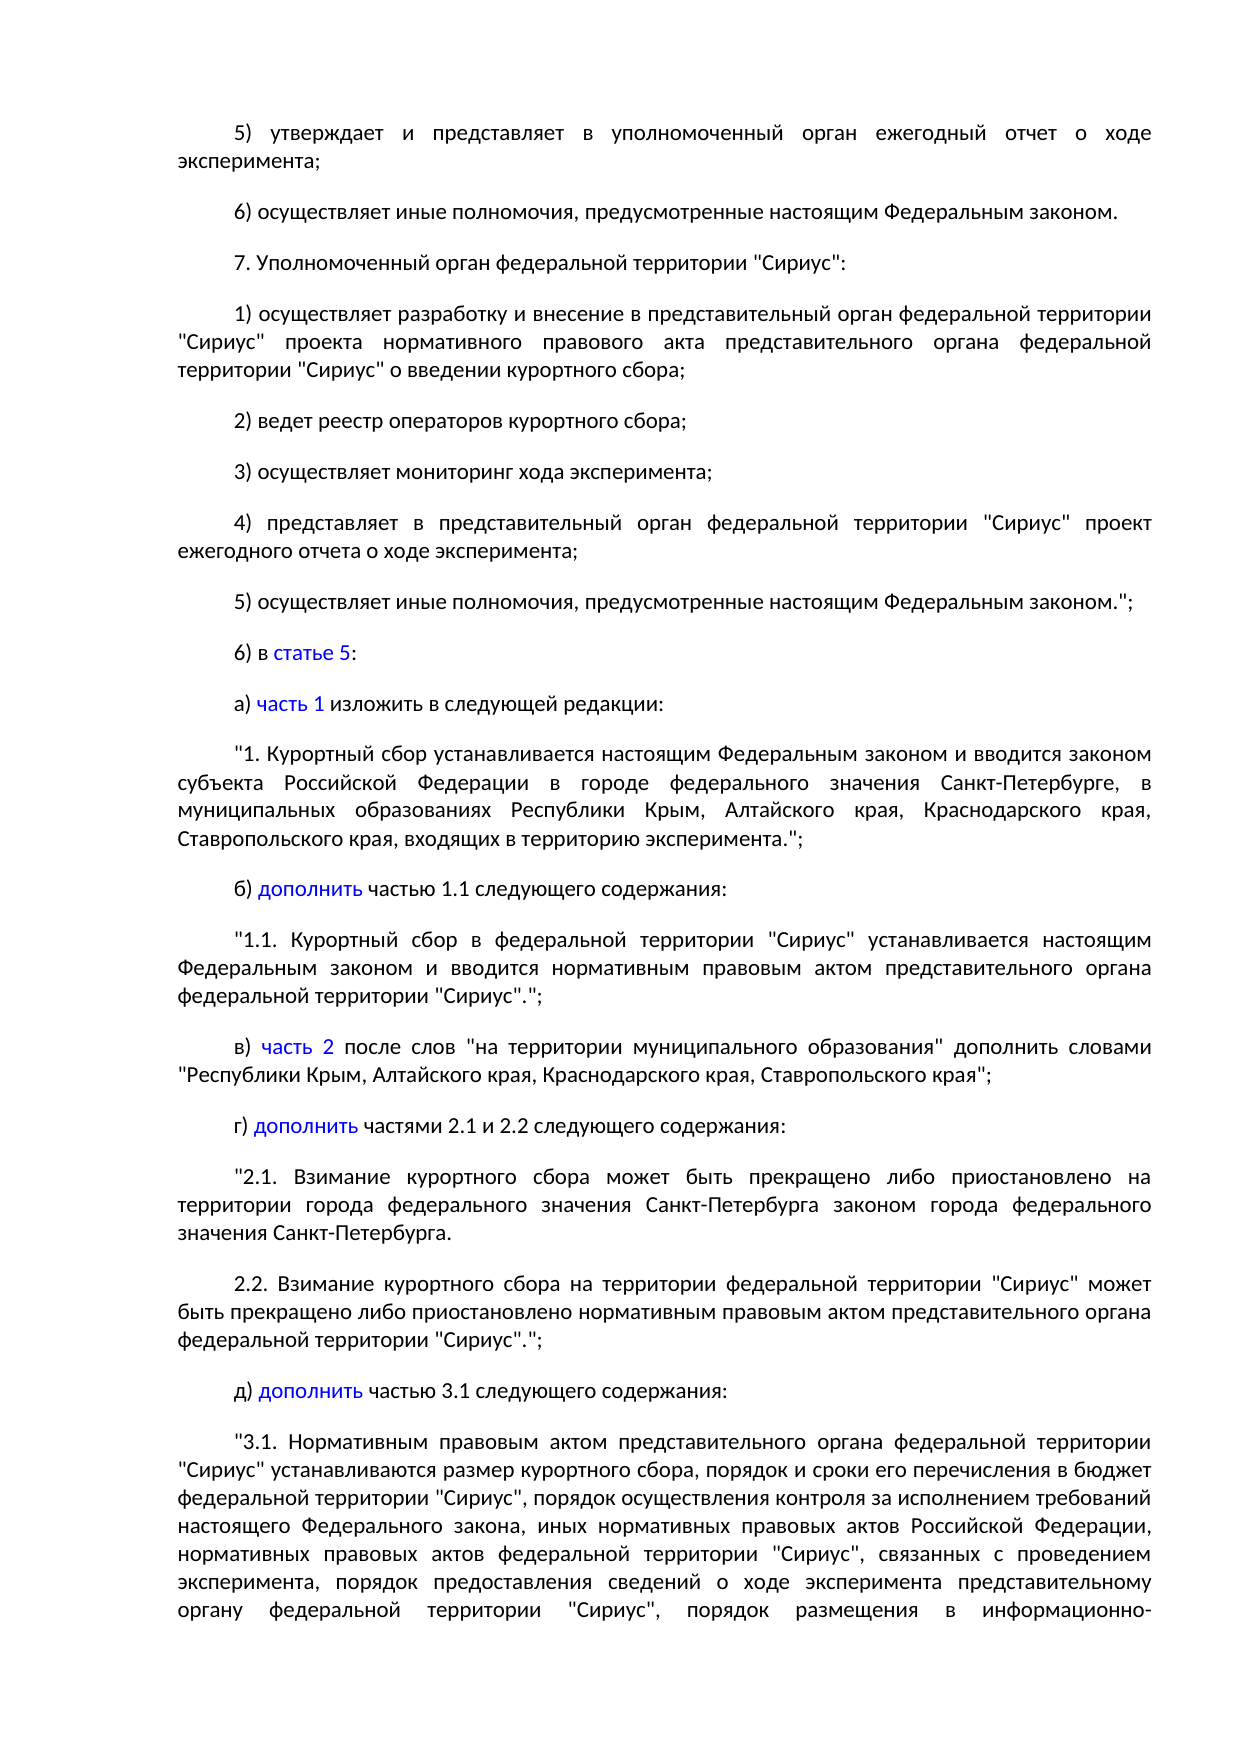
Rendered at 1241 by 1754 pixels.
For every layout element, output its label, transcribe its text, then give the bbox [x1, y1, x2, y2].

text "1. Курортный сбор устанавливается настоящим Федеральным законом и вводится законом субъекта Российской Федерации в городе федерального значения Санкт-Петербурге, в муниципальных образованиях Республики Крым, Алтайского края, Краснодарского края, Ставропольского края, входящих в территорию эксперимента."; [177, 739, 1152, 852]
text 2.2. Взимание курортного сбора на территории федеральной территории "Сириус" может быть прекращено либо приостановлено нормативным правовым актом представительного органа федеральной территории "Сириус"."; [177, 1269, 1152, 1353]
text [177, 1427, 1152, 1623]
text 1) осуществляет разработку и внесение в представительный орган федеральной территории "Сириус" проекта нормативного правового акта представительного органа федеральной территории "Сириус" о введении курортного сбора; [177, 299, 1152, 383]
text в) часть 2 после слов "на территории муниципального образования" дополнить словами "Республики Крым, Алтайского края, Краснодарского края, Ставропольского края"; [177, 1032, 1152, 1088]
text г) дополнить частями 2.1 и 2.2 следующего содержания: [177, 1111, 1152, 1139]
text 5) утверждает и представляет в уполномоченный орган ежегодный отчет о ходе эксперимента; [177, 118, 1152, 174]
text "1.1. Курортный сбор в федеральной территории "Сириус" устанавливается настоящим Федеральным законом и вводится нормативным правовым актом представительного органа федеральной территории "Сириус"."; [177, 926, 1152, 1009]
text а) часть 1 изложить в следующей редакции: [177, 689, 1152, 717]
text "2.1. Взимание курортного сбора может быть прекращено либо приостановлено на территории города федерального значения Санкт-Петербурга законом города федерального значения Санкт-Петербурга. [177, 1162, 1152, 1246]
text д) дополнить частью 3.1 следующего содержания: [177, 1376, 1152, 1404]
text 3) осуществляет мониторинг хода эксперимента; [177, 457, 1152, 485]
text 5) осуществляет иные полномочия, предусмотренные настоящим Федеральным законом."; [177, 587, 1152, 615]
text 2) ведет реестр операторов курортного сбора; [177, 406, 1152, 434]
text 6) в статье 5: [177, 638, 1152, 666]
text 6) осуществляет иные полномочия, предусмотренные настоящим Федеральным законом. [177, 197, 1152, 225]
text б) дополнить частью 1.1 следующего содержания: [177, 874, 1152, 903]
text 4) представляет в представительный орган федеральной территории "Сириус" проект ежегодного отчета о ходе эксперимента; [177, 508, 1152, 564]
text 7. Уполномоченный орган федеральной территории "Сириус": [177, 248, 1152, 276]
